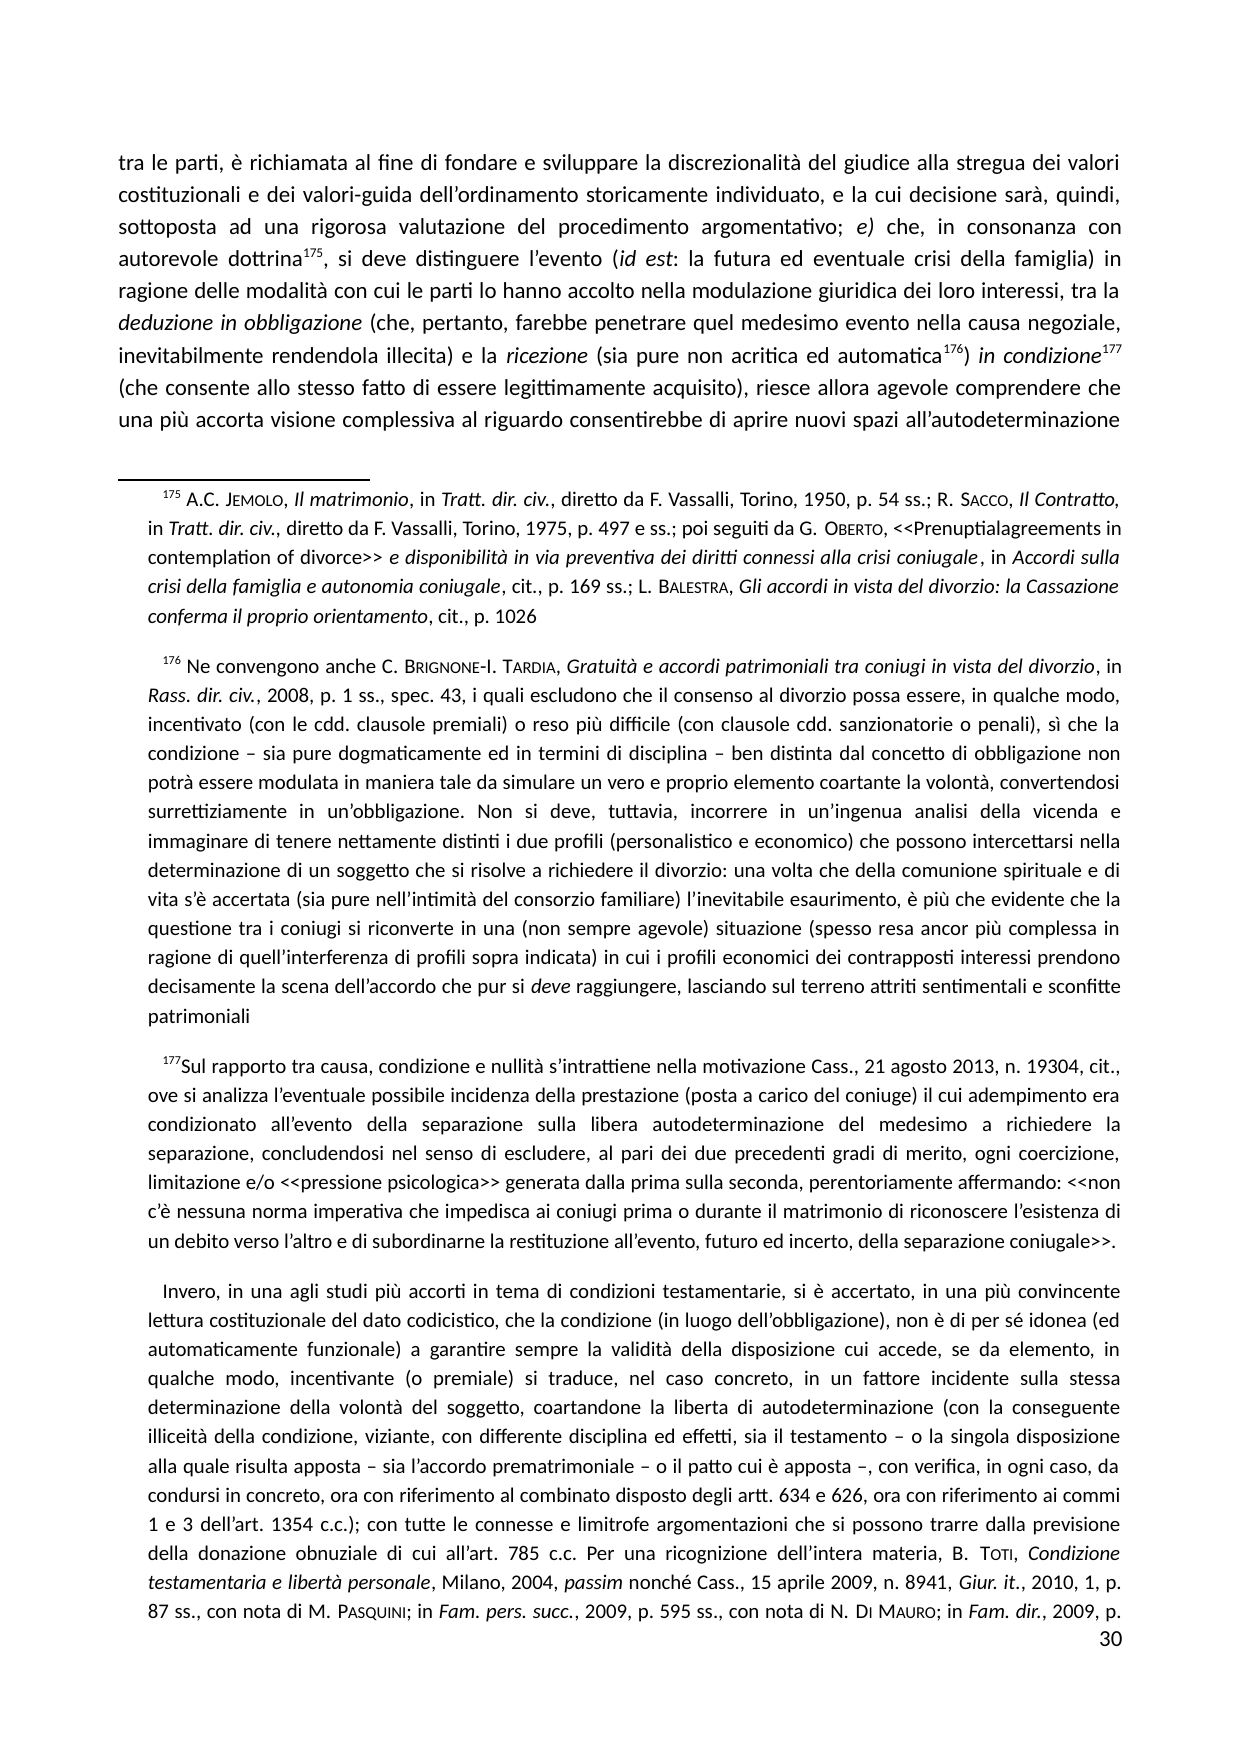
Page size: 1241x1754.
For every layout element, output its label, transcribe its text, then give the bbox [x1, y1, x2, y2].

text Se a queste notazioni s’aggiunge che gli sviluppi cui è giunta la dottrina più attenta ha consentito di acquisire: a) che altro è la inderogabilità, altro la disponibilità-regolamentare o, in termini più diretti, che i concetti di indisponibilità e inderogabilità veicolano significati giuridici affatto distinti: se ciò che è indisponibile è anche (e necessariamente) inderogabile, non è vero il contrario, sì che l’inderogabilità ammette, nei confini da essa stessa segnati, che l’azione dell’autonomia privata si manifesti e si espliciti; b) che lo stesso legislatore, nella norma-principio-fondamento del diritto familiare (art. 144 c.c.), riconosce la piena esplicazione all’autonomia negoziale dei coniugi nella determinazione e fissazione dell’<<indirizzo della vita familiare>> individuando con essa <<la fonte di legittimazione di ogni manifestazione negoziale dei coniugi>>, senza, nondimeno, trascurare, nell’evoluzione del dovere di contribuzione (art. 143 c.c.), la necessità che l’accordo venga costantemente adeguato e valutato non solo in termini di liceità, ma anche di meritevolezza, con la conformazione che riceve dai valori della solidarietà costituzional-familiare e dell’eguaglianza sostanziale; c) che il principio di effettività, nella sua più coerente modulazione non disgiunta dal principio di legalità, consente di eleggere, in ragione delle concrete esigenze di tutela, il rimedio (non solo invalidante) dotato della massima forza performativa in risposta agli interessi che richiedono protezione; d) che la buona fede oggettiva, nella registrazione di un’alterazione dei diversi poteri tra le parti, è richiamata al fine di fondare e sviluppare la discrezionalità del giudice alla stregua dei valori costituzionali e dei valori-guida dell’ordinamento storicamente individuato, e la cui decisione sarà, quindi, sottoposta ad una rigorosa valutazione del procedimento argomentativo; e) che, in consonanza con autorevole dottrina, si deve distinguere l’evento (id est: la futura ed eventuale crisi della famiglia) in ragione delle modalità con cui le parti lo hanno accolto nella modulazione giuridica dei loro interessi, tra la deduzione in obbligazione (che, pertanto, farebbe penetrare quel medesimo evento nella causa negoziale, inevitabilmente rendendola illecita) e la ricezione (sia pure non acritica ed automatica) in condizione (che consente allo stesso fatto di essere legittimamente acquisito), riesce allora agevole comprendere che una più accorta visione complessiva al riguardo consentirebbe di aprire nuovi spazi all’autodeterminazione dei privati-coniugi, ispirata al principio di ragione ed una più ponderata valutazione, condivisibilmente auspicata, del grado di impegnatività degli accordi <<per regolamentare in via preventiva i rapporti suscettibili di costituirsi in sede di eventuale separazione personale nonché di successivo scioglimento o di successiva cessazione degli effetti civili del matrimonio>>. [118, 148, 1122, 433]
